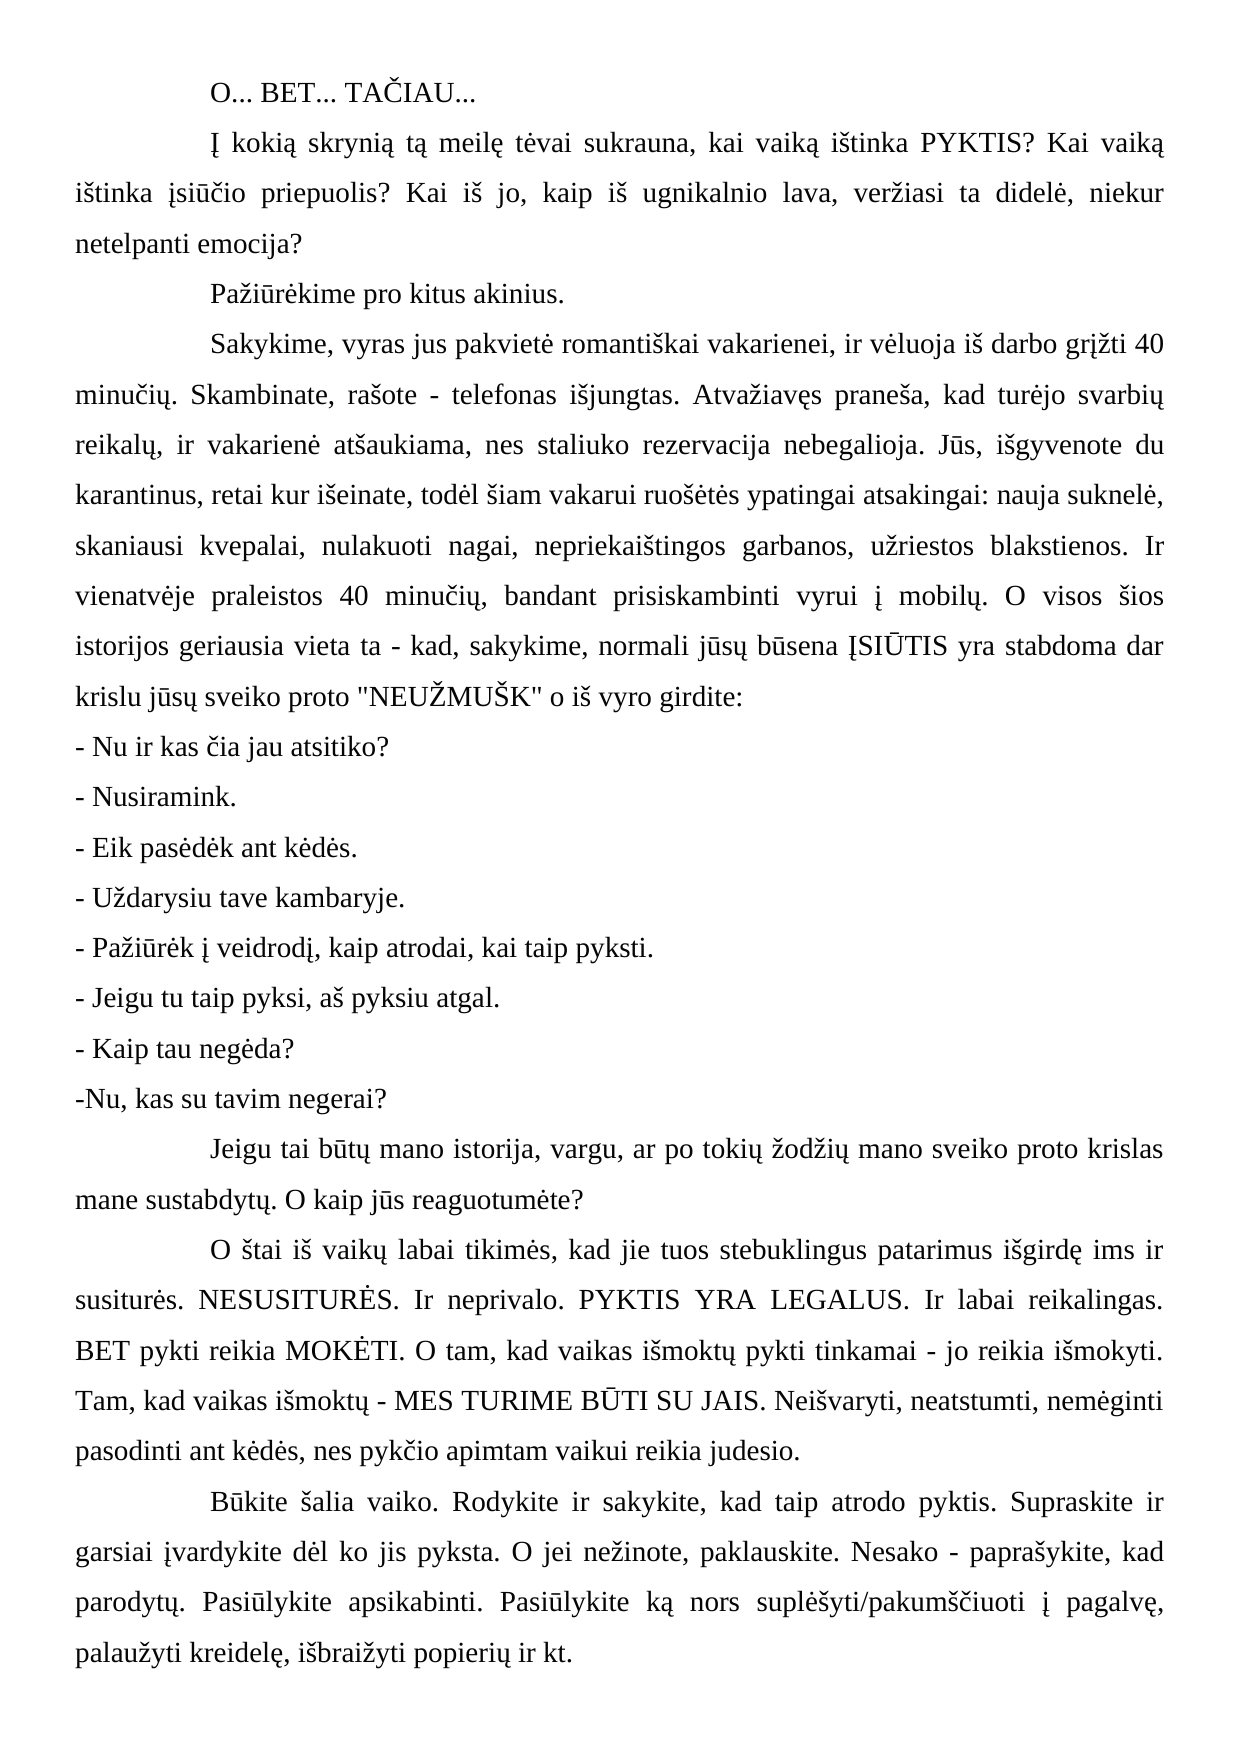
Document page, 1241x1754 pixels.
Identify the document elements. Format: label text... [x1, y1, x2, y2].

text - Kaip tau negėda? [75, 1031, 1165, 1064]
text - Jeigu tu taip pyksi, aš pyksiu atgal. [75, 981, 1165, 1014]
text - Nusiramink. [75, 779, 1165, 813]
text -Nu, kas su tavim negerai? [75, 1081, 1165, 1115]
text Pažiūrėkime pro kitus akinius. [75, 276, 1165, 310]
text - Pažiūrėk į veidrodį, kaip atrodai, kai taip pyksti. [75, 930, 1165, 964]
text Sakykime, vyras jus pakvietė romantiškai vakarienei, ir vėluoja iš darbo grįžti 40 minučių. Skambinate, rašote - telefonas išjungtas. Atvažiavęs praneša, kad turėjo svarbių reikalų, ir vakarienė atšaukiama, nes staliuko rezervacija nebegalioja. Jūs, išgyvenote du karantinus, retai kur išeinate, todėl šiam vakarui ruošėtės ypatingai atsakingai: nauja suknelė, skaniausi kvepalai, nulakuoti nagai, nepriekaištingos garbanos, užriestos blakstienos. Ir vienatvėje praleistos 40 minučių, bandant prisiskambinti vyrui į mobilų. O visos šios istorijos geriausia vieta ta - kad, sakykime, normali jūsų būsena ĮSIŪTIS yra stabdoma dar krislu jūsų sveiko proto "NEUŽMUŠK" o iš vyro girdite: [75, 327, 1165, 712]
text Jeigu tai būtų mano istorija, vargu, ar po tokių žodžių mano sveiko proto krislas mane sustabdytų. O kaip jūs reaguotumėte? [75, 1132, 1165, 1215]
text - Eik pasėdėk ant kėdės. [75, 830, 1165, 863]
text O... BET... TAČIAU... [75, 75, 1165, 108]
text - Uždarysiu tave kambaryje. [75, 880, 1165, 913]
text Būkite šalia vaiko. Rodykite ir sakykite, kad taip atrodo pyktis. Supraskite ir garsiai įvardykite dėl ko jis pyksta. O jei nežinote, paklauskite. Nesako - paprašykite, kad parodytų. Pasiūlykite apsikabinti. Pasiūlykite ką nors suplėšyti/pakumščiuoti į pagalvę, palaužyti kreidelę, išbraižyti popierių ir kt. [75, 1484, 1165, 1668]
text - Nu ir kas čia jau atsitiko? [75, 729, 1165, 763]
text O štai iš vaikų labai tikimės, kad jie tuos stebuklingus patarimus išgirdę ims ir susiturės. NESUSITURĖS. Ir neprivalo. PYKTIS YRA LEGALUS. Ir labai reikalingas. BET pykti reikia MOKĖTI. O tam, kad vaikas išmoktų pykti tinkamai - jo reikia išmokyti. Tam, kad vaikas išmoktų - MES TURIME BŪTI SU JAIS. Neišvaryti, neatstumti, nemėginti pasodinti ant kėdės, nes pykčio apimtam vaikui reikia judesio. [75, 1232, 1165, 1467]
text Į kokią skrynią tą meilę tėvai sukrauna, kai vaiką ištinka PYKTIS? Kai vaiką ištinka įsiūčio priepuolis? Kai iš jo, kaip iš ugnikalnio lava, veržiasi ta didelė, niekur netelpanti emocija? [75, 125, 1165, 259]
